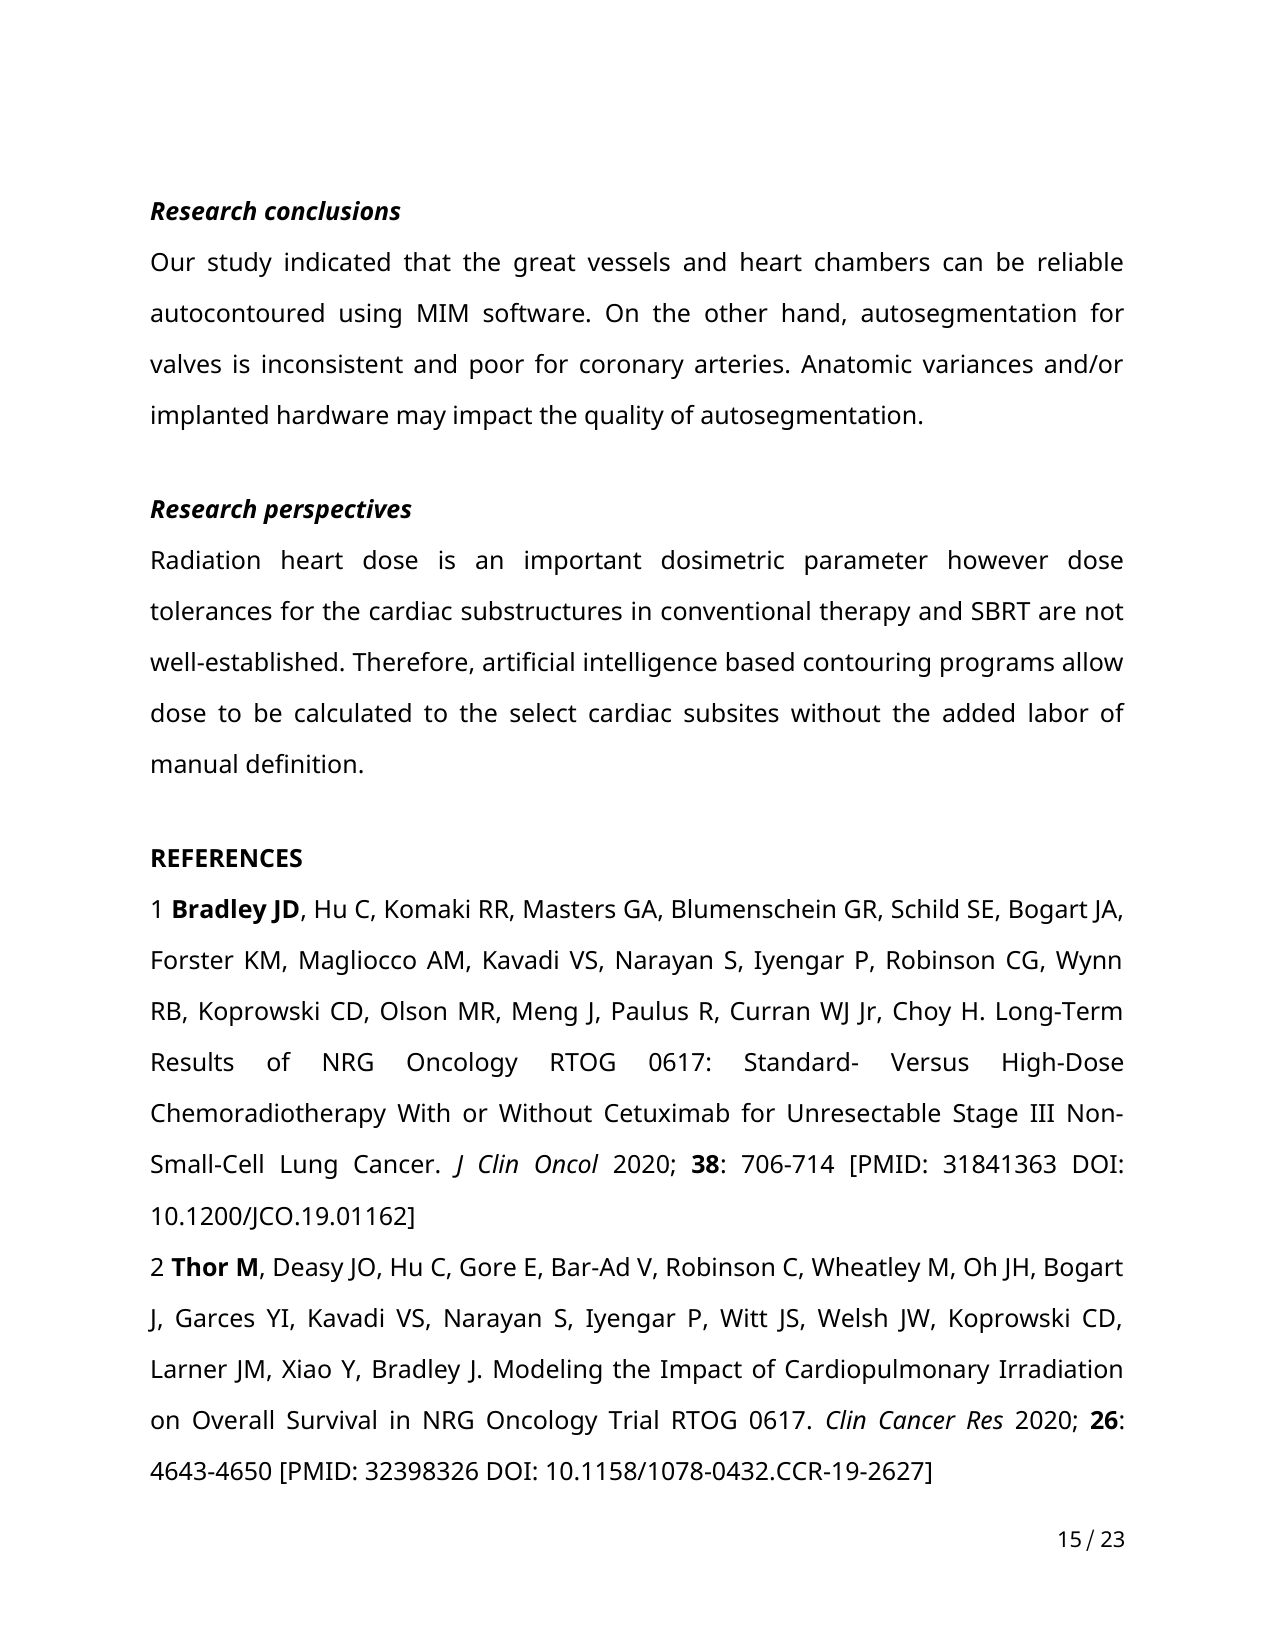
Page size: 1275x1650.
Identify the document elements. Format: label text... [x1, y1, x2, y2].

text Research perspectives [150, 491, 1125, 526]
text Our study indicated that the great vessels and heart chambers can be reliable autocontoured using MIM software. On the other hand, autosegmentation for valves is inconsistent and poor for coronary arteries. Anatomic variances and/or implanted hardware may impact the quality of autosegmentation. [150, 244, 1125, 431]
text 2 Thor M, Deasy JO, Hu C, Gore E, Bar-Ad V, Robinson C, Wheatley M, Oh JH, Bogart J, Garces YI, Kavadi VS, Narayan S, Iyengar P, Witt JS, Welsh JW, Koprowski CD, Larner JM, Xiao Y, Bradley J. Modeling the Impact of Cardiopulmonary Irradiation on Overall Survival in NRG Oncology Trial RTOG 0617. Clin Cancer Res 2020; 26: 4643-4650 [PMID: 32398326 DOI: 10.1158/1078-0432.CCR-19-2627] [150, 1249, 1125, 1487]
text 1 Bradley JD, Hu C, Komaki RR, Masters GA, Blumenschein GR, Schild SE, Bogart JA, Forster KM, Magliocco AM, Kavadi VS, Narayan S, Iyengar P, Robinson CG, Wynn RB, Koprowski CD, Olson MR, Meng J, Paulus R, Curran WJ Jr, Choy H. Long-Term Results of NRG Oncology RTOG 0617: Standard- Versus High-Dose Chemoradiotherapy With or Without Cetuximab for Unresectable Stage III Non-Small-Cell Lung Cancer. J Clin Oncol 2020; 38: 706-714 [PMID: 31841363 DOI: 10.1200/JCO.19.01162] [150, 892, 1125, 1232]
text REFERENCES [150, 841, 1125, 875]
text Research conclusions [150, 193, 1125, 227]
text Radiation heart dose is an important dosimetric parameter however dose tolerances for the cardiac substructures in conventional therapy and SBRT are not well-established. Therefore, artificial intelligence based contouring programs allow dose to be calculated to the select cardiac subsites without the added labor of manual definition. [150, 542, 1125, 781]
